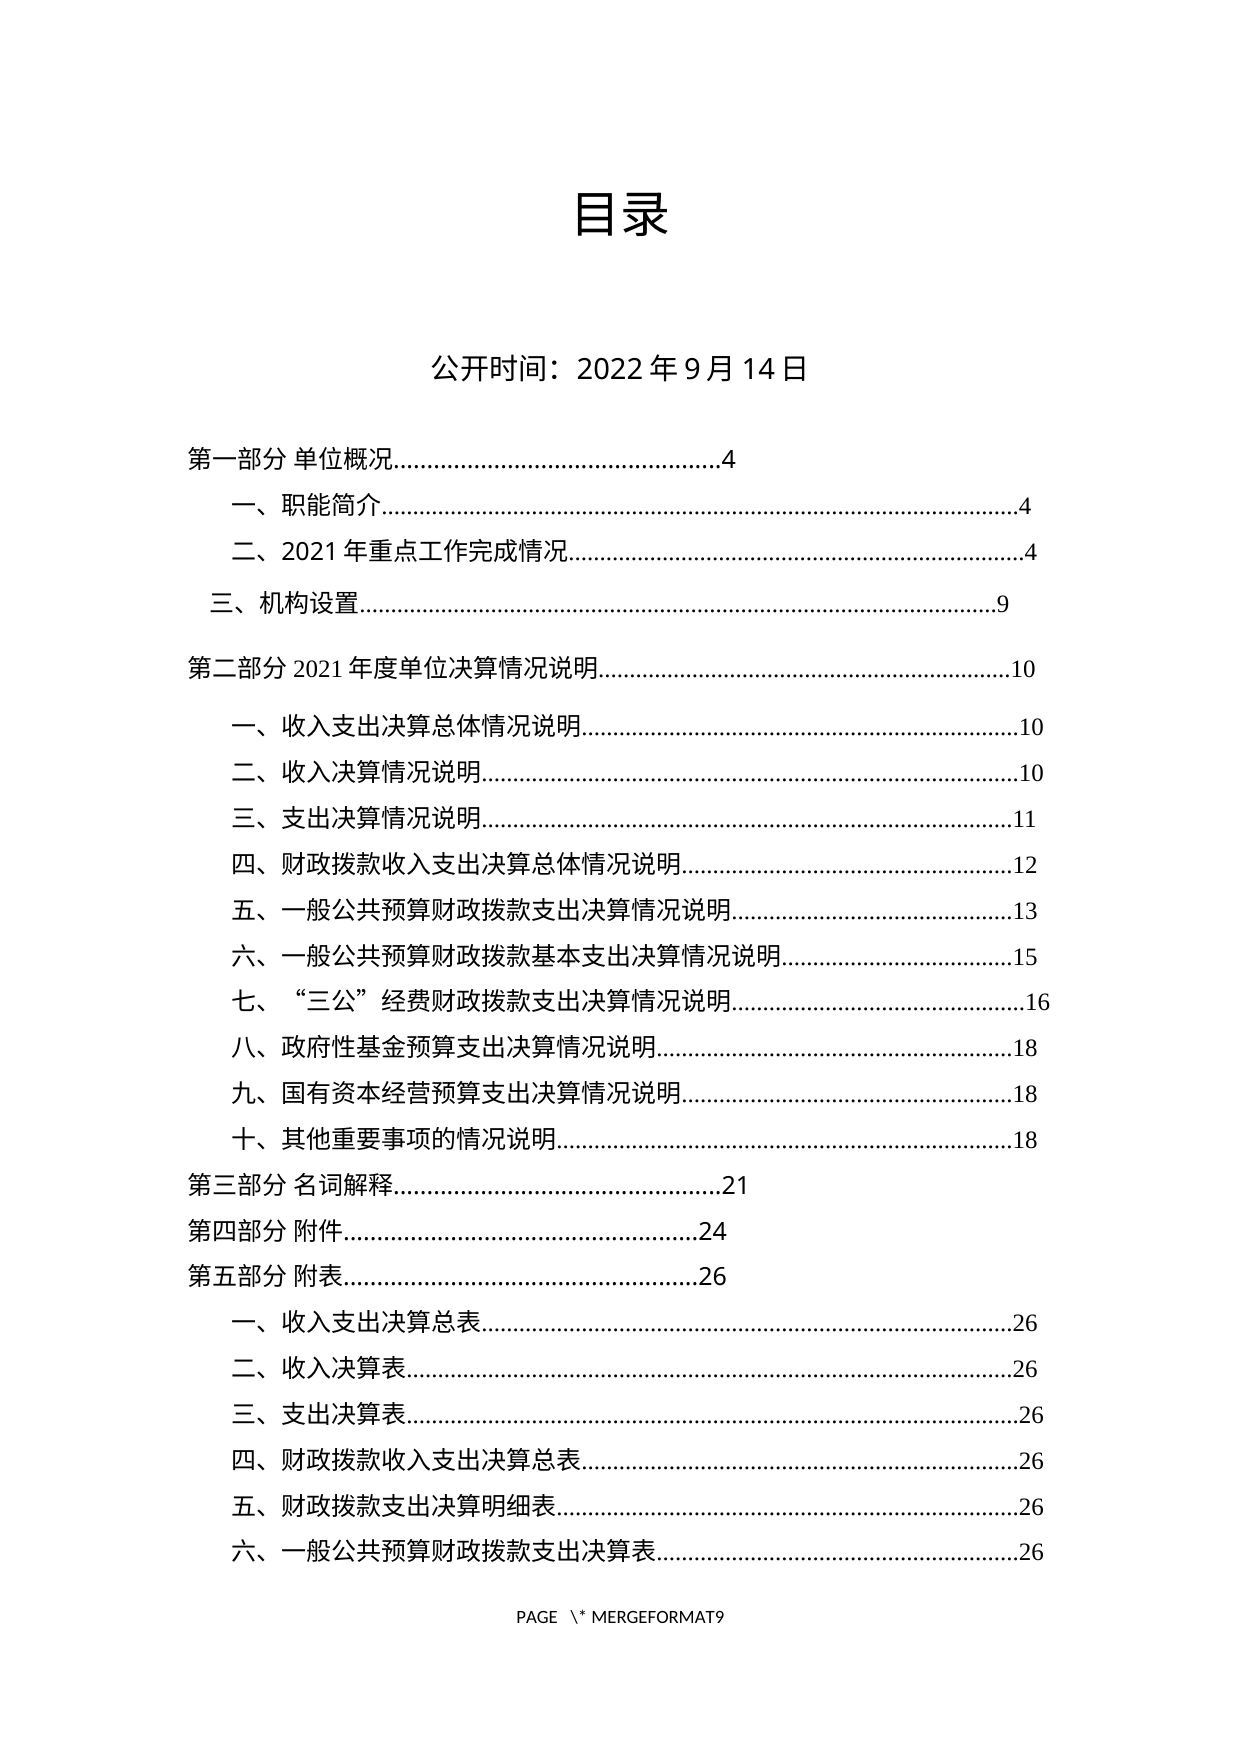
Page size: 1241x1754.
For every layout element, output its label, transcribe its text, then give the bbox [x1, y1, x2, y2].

text 第三部分 名词解释.................................................21 [187, 1157, 1053, 1203]
text 第四部分 附件.....................................................24 [187, 1203, 1053, 1249]
text 二、2021年重点工作完成情况.........................................................................4 [231, 523, 1053, 569]
text 三、支出决算情况说明.....................................................................................11 [231, 791, 1053, 837]
text 五、财政拨款支出决算明细表..........................................................................26 [231, 1478, 1053, 1524]
text 八、政府性基金预算支出决算情况说明.........................................................18 [231, 1020, 1053, 1066]
text 二、收入决算情况说明......................................................................................10 [231, 745, 1053, 791]
text 一、职能简介......................................................................................................4 [231, 477, 1053, 523]
text 第五部分 附表.....................................................26 [187, 1249, 1053, 1295]
text 九、国有资本经营预算支出决算情况说明.....................................................18 [231, 1066, 1053, 1112]
text 四、财政拨款收入支出决算总表......................................................................26 [231, 1432, 1053, 1478]
text 五、一般公共预算财政拨款支出决算情况说明.............................................13 [231, 882, 1053, 928]
text 第二部分 2021年度单位决算情况说明..................................................................10 [187, 634, 1053, 699]
text 七、“三公”经费财政拨款支出决算情况说明...............................................16 [231, 974, 1053, 1020]
text 三、支出决算表..................................................................................................26 [231, 1387, 1053, 1432]
text 第一部分 单位概况.................................................4 [187, 432, 1053, 477]
text 四、财政拨款收入支出决算总体情况说明.....................................................12 [231, 837, 1053, 882]
text 公开时间：2022年9月14日 [187, 334, 1053, 399]
text 一、收入支出决算总体情况说明......................................................................10 [231, 699, 1053, 745]
text 六、一般公共预算财政拨款支出决算表..........................................................26 [231, 1524, 1053, 1570]
text 六、一般公共预算财政拨款基本支出决算情况说明.....................................15 [231, 928, 1053, 974]
text 十、其他重要事项的情况说明.........................................................................18 [231, 1112, 1053, 1157]
text 二、收入决算表.................................................................................................26 [231, 1341, 1053, 1387]
text 一、收入支出决算总表.....................................................................................26 [231, 1295, 1053, 1341]
text 三、机构设置......................................................................................................9 [187, 569, 1053, 634]
text 目录 [187, 162, 1053, 259]
